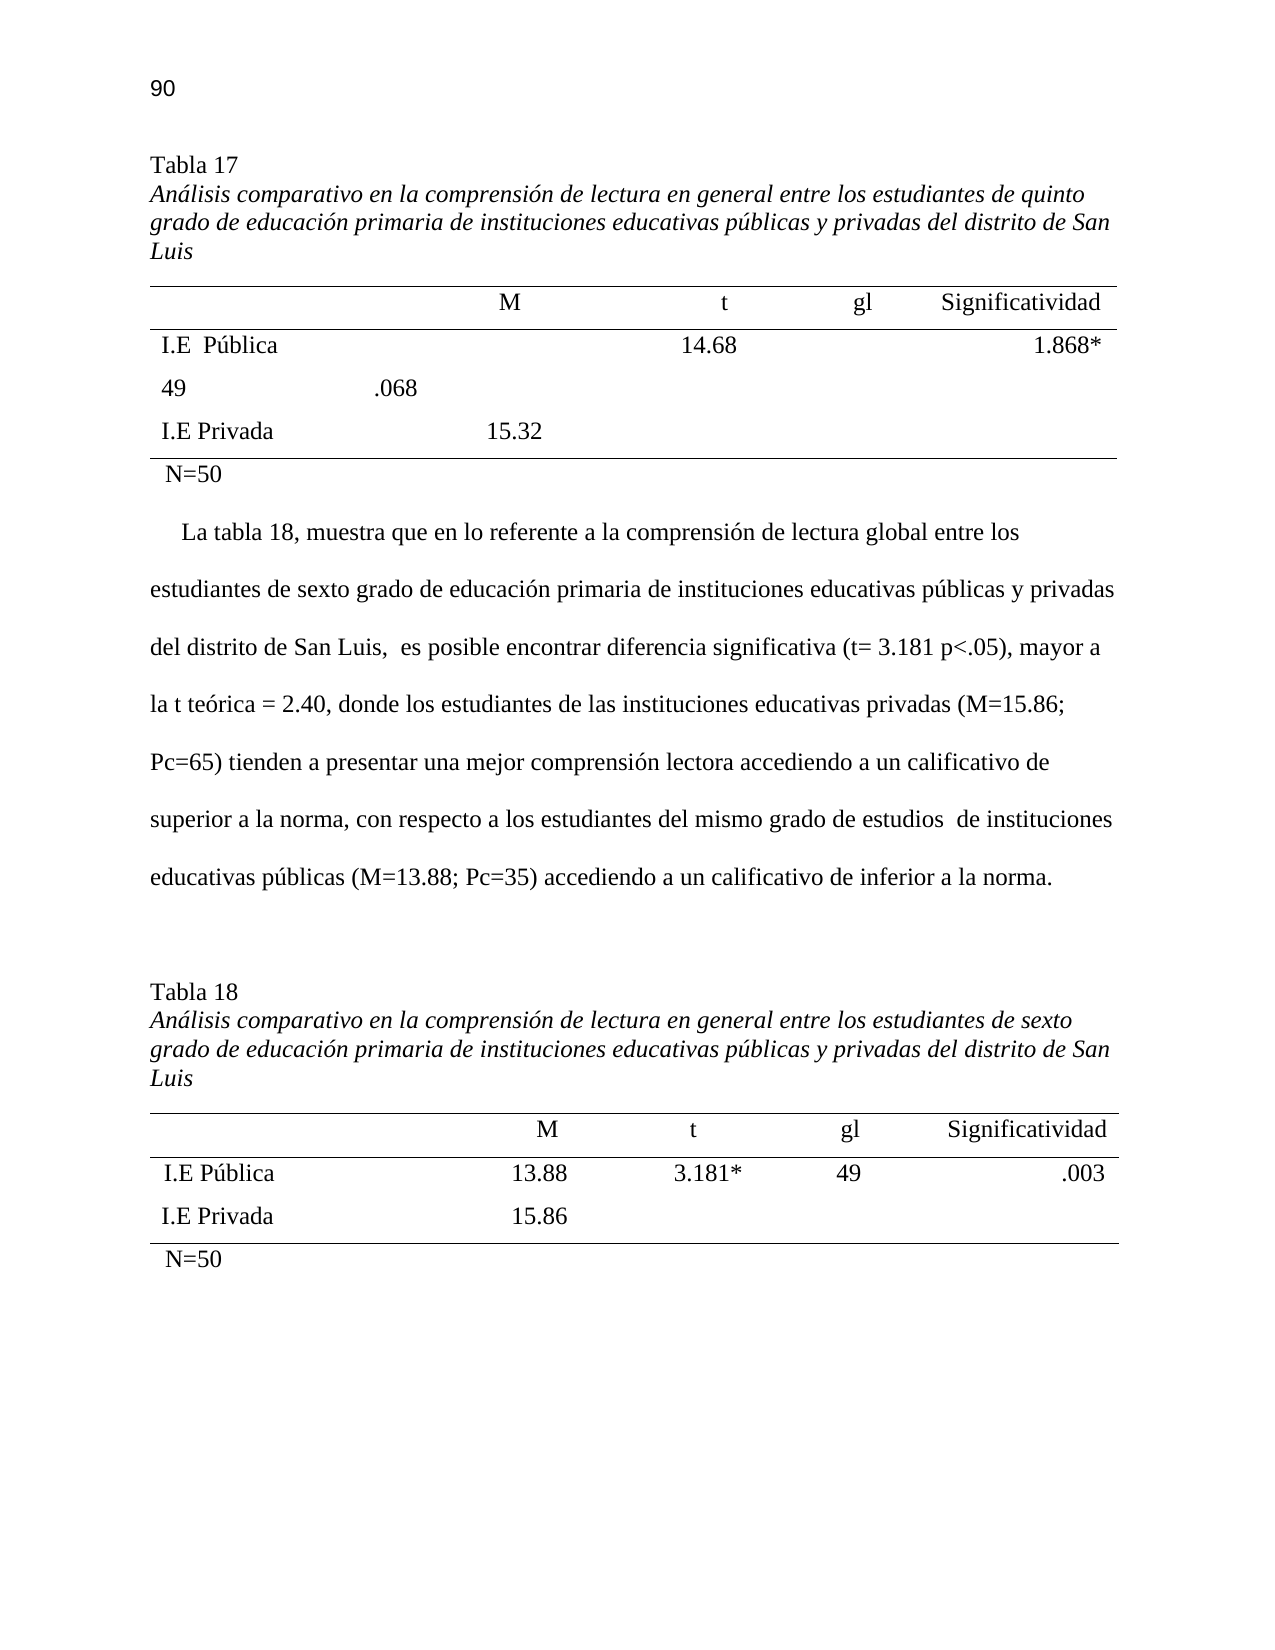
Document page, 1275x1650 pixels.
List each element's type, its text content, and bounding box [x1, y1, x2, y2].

text Análisis comparativo en la comprensión de lectura en general entre los estudiantes de sexto grado de educación primaria de instituciones educativas públicas y privadas del distrito de San Luis [150, 1006, 1124, 1092]
text Análisis comparativo en la comprensión de lectura en general entre los estudiantes de quinto grado de educación primaria de instituciones educativas públicas y privadas del distrito de San Luis [150, 179, 1124, 265]
table_cell I.E Pública 14.68 1.868* 49 .068 I.E Privada 15.32 [150, 330, 1117, 458]
table_header M t gl Significatividad [150, 1114, 1119, 1157]
text N=50 [165, 459, 1124, 488]
text La tabla 18, muestra que en lo referente a la comprensión de lectura global entre los estudiantes de sexto grado de educación primaria de instituciones educativas públicas y privadas del distrito de San Luis, es posible encontrar diferencia significativa (t= 3.181 p<.05), mayor a la t teórica = 2.40, donde los estudiantes de las instituciones educativas privadas (M=15.86; Pc=65) tienden a presentar una mejor comprensión lectora accediendo a un calificativo de superior a la norma, con respecto a los estudiantes del mismo grado de estudios de instituciones educativas públicas (M=13.88; Pc=35) accediendo a un calificativo de inferior a la norma. [150, 517, 1124, 891]
text Tabla 17 [150, 150, 1124, 179]
text N=50 [165, 1244, 1124, 1272]
table_cell I.E Pública 13.88 3.181* 49 .003 I.E Privada 15.86 [150, 1158, 1119, 1243]
text Tabla 18 [150, 977, 1124, 1006]
table_header M t gl Significatividad [150, 287, 1117, 329]
